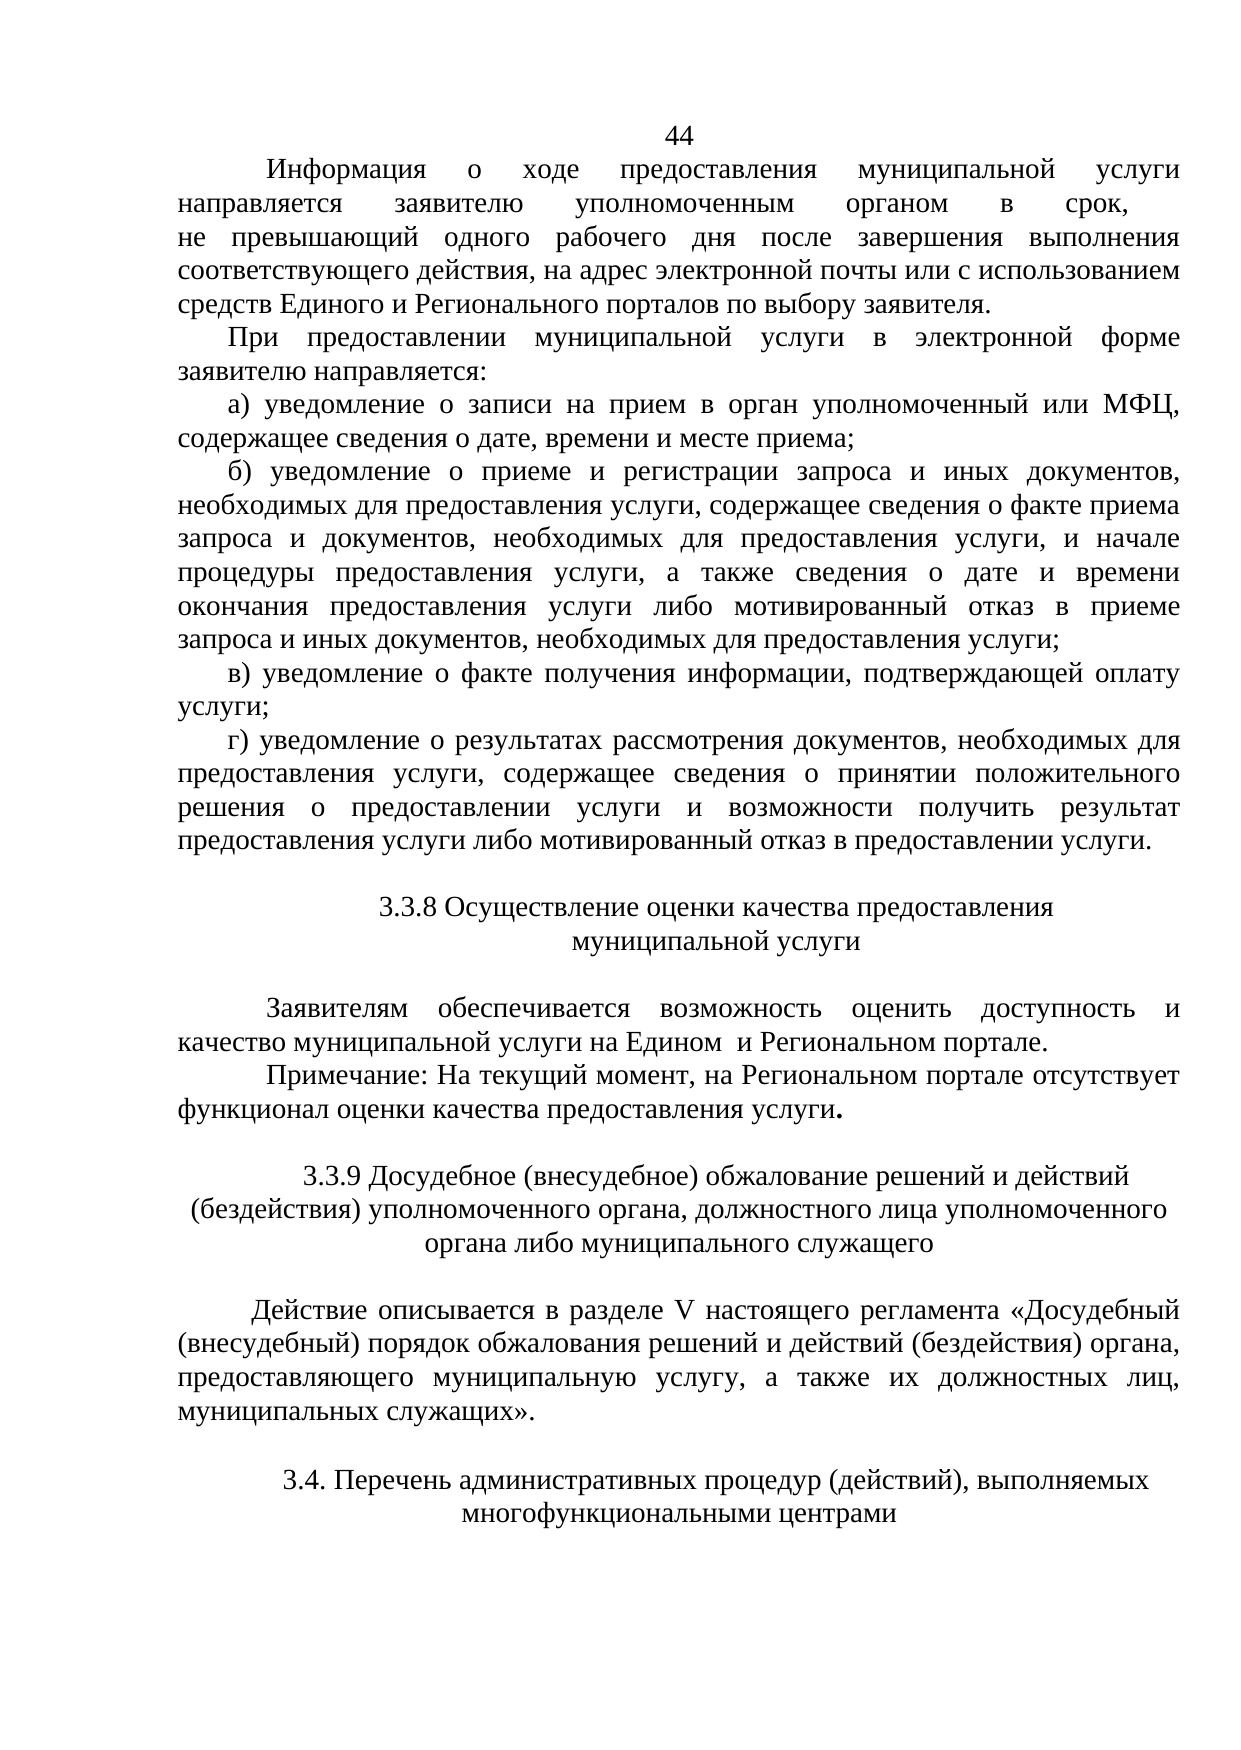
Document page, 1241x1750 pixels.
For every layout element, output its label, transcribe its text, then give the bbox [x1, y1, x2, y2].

text Информация о ходе предоставления муниципальной услуги направляется заявителю уполномоченным органом в срок, не превышающий одного рабочего дня после завершения выполнения соответствующего действия, на адрес электронной почты или с использованием средств Единого и Регионального порталов по выбору заявителя. [177, 152, 1181, 319]
text Примечание: На текущий момент, на Региональном портале отсутствует функционал оценки качества предоставления услуги. [177, 1057, 1181, 1124]
text Заявителям обеспечивается возможность оценить доступность и качество муниципальной услуги на Едином и Региональном портале. [177, 990, 1181, 1057]
text б) уведомление о приеме и регистрации запроса и иных документов, необходимых для предоставления услуги, содержащее сведения о факте приема запроса и документов, необходимых для предоставления услуги, и начале процедуры предоставления услуги, а также сведения о дате и времени окончания предоставления услуги либо мотивированный отказ в приеме запроса и иных документов, необходимых для предоставления услуги; [177, 453, 1181, 655]
text 3.3.9 Досудебное (внесудебное) обжалование решений и действий (бездействия) уполномоченного органа, должностного лица уполномоченного органа либо муниципального служащего [177, 1158, 1181, 1258]
text Действие описывается в разделе V настоящего регламента «Досудебный (внесудебный) порядок обжалования решений и действий (бездействия) органа, предоставляющего муниципальную услугу, а также их должностных лиц, муниципальных служащих». [177, 1292, 1181, 1426]
text г) уведомление о результатах рассмотрения документов, необходимых для предоставления услуги, содержащее сведения о принятии положительного решения о предоставлении услуги и возможности получить результат предоставления услуги либо мотивированный отказ в предоставлении услуги. [177, 722, 1181, 856]
text При предоставлении муниципальной услуги в электронной форме заявителю направляется: [177, 319, 1181, 386]
text 3.3.8 Осуществление оценки качества предоставления [177, 889, 1181, 923]
text муниципальной услуги [177, 923, 1181, 957]
text а) уведомление о записи на прием в орган уполномоченный или МФЦ, содержащее сведения о дате, времени и месте приема; [177, 386, 1181, 453]
text в) уведомление о факте получения информации, подтверждающей оплату услуги; [177, 655, 1181, 722]
text 3.4. Перечень административных процедур (действий), выполняемых многофункциональными центрами [177, 1462, 1181, 1529]
